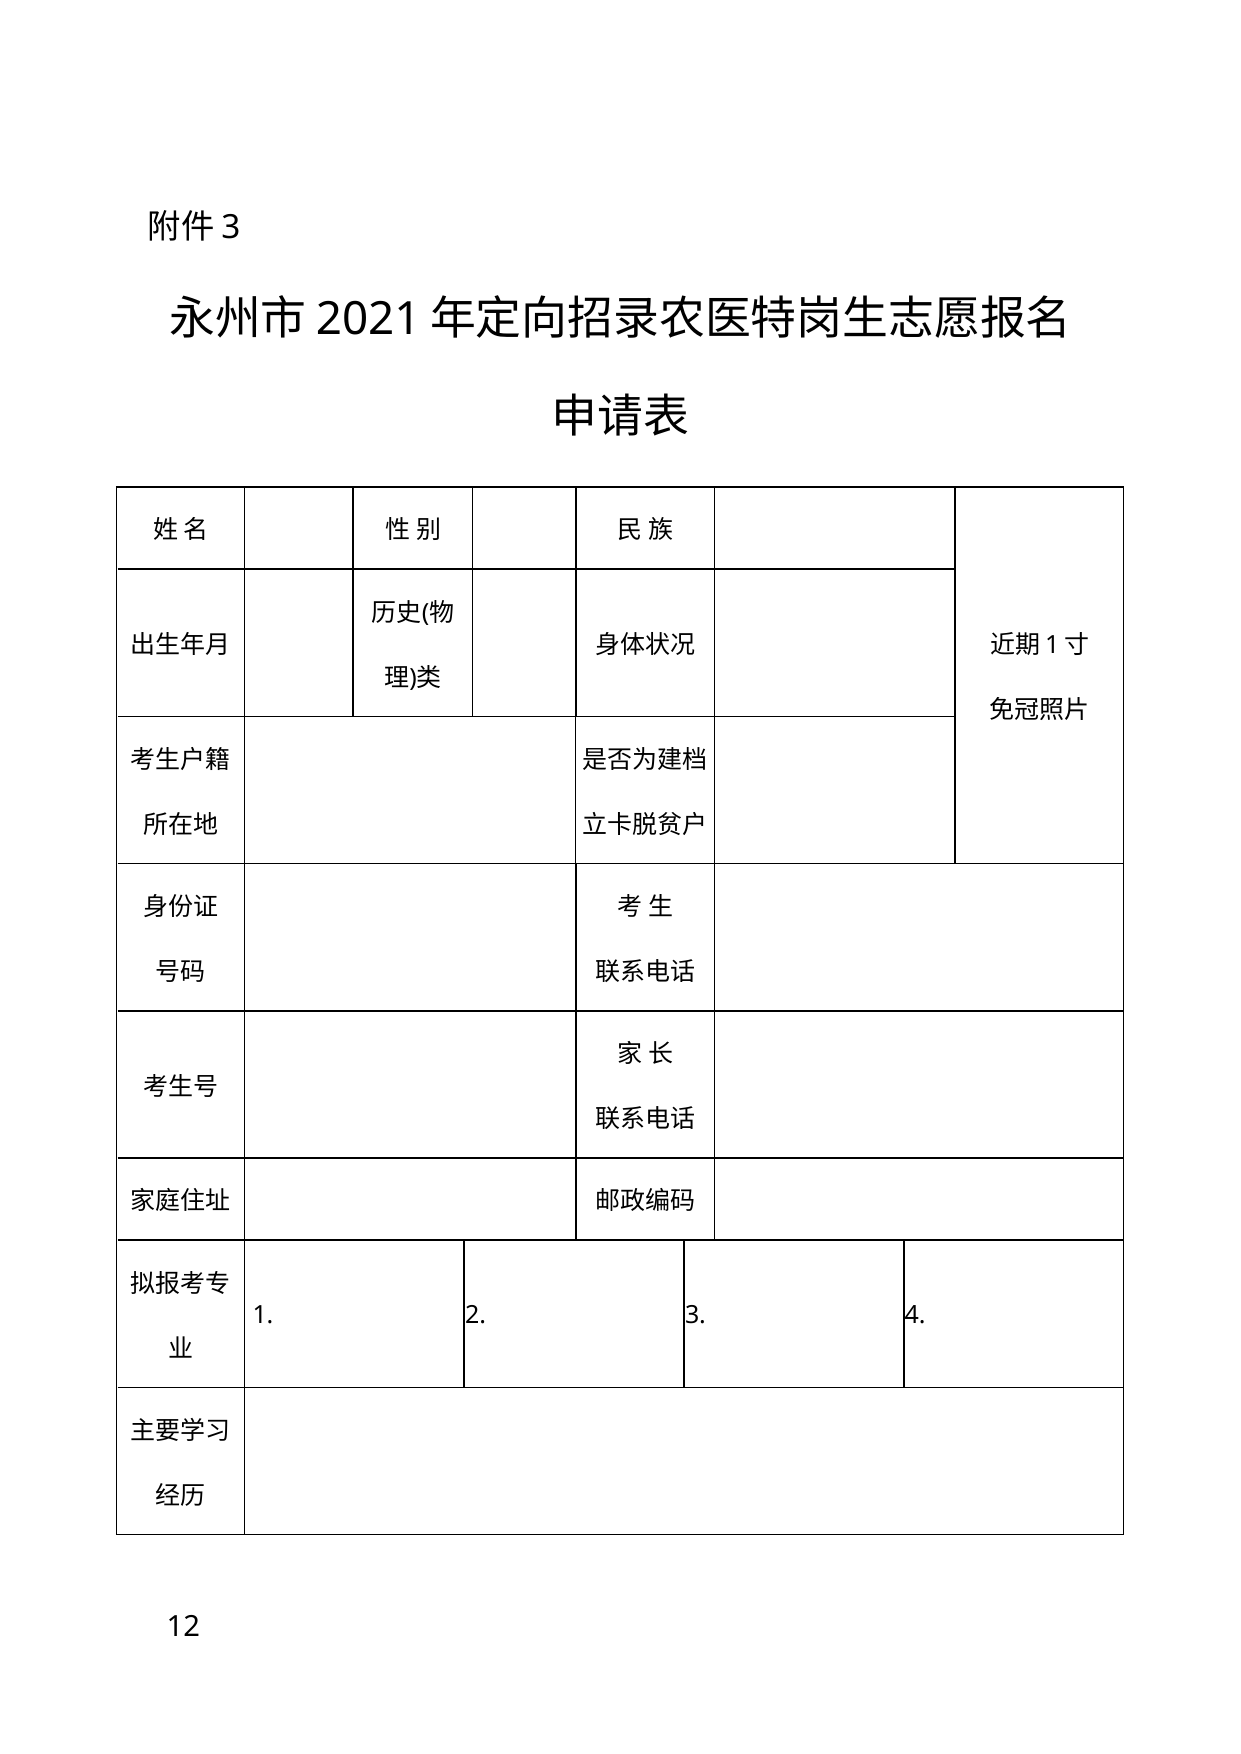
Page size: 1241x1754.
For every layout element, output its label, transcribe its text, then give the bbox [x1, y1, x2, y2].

text 永州市2021年定向招录农医特岗生志愿报名 [148, 266, 1092, 364]
table_cell 考生号 [117, 1011, 244, 1157]
table_cell [245, 717, 575, 863]
table_cell 3. [685, 1241, 903, 1386]
table_cell [715, 1159, 1123, 1239]
table_cell 1. [245, 1241, 463, 1386]
table_cell 家庭住址 [117, 1158, 244, 1239]
table_cell 4. [905, 1241, 1123, 1386]
table_cell [245, 1388, 1123, 1534]
table_cell 2. [465, 1241, 683, 1386]
table_cell 历史(物理)类 [354, 570, 472, 716]
table_header [245, 488, 352, 568]
table_header 民 族 [577, 488, 714, 568]
text 申请表 [148, 364, 1092, 461]
table_header [715, 488, 954, 568]
table_header 近期1寸 免冠照片 [956, 488, 1123, 863]
table_cell 出生年月 [117, 569, 244, 716]
table_cell 身体状况 [577, 570, 714, 716]
table_header [473, 488, 575, 568]
table_header 性 别 [354, 488, 472, 568]
table_cell [245, 864, 575, 1010]
text 附件3 [148, 192, 1092, 257]
table_cell 主要学习 经历 [117, 1388, 244, 1534]
table_cell 身份证 号码 [117, 864, 244, 1010]
table_cell [715, 864, 1123, 1010]
table_cell 考生户籍 所在地 [117, 717, 244, 863]
table_cell [245, 1012, 575, 1157]
table_cell 考 生 联系电话 [577, 864, 714, 1010]
table_cell 拟报考专业 [117, 1240, 244, 1386]
table_cell [715, 570, 954, 716]
table_header 姓 名 [117, 488, 244, 568]
table_cell [245, 1159, 575, 1239]
table_cell [245, 570, 352, 716]
table_cell 家 长 联系电话 [577, 1012, 714, 1157]
table_cell 是否为建档 立卡脱贫户 [576, 717, 714, 863]
table_cell [473, 570, 575, 716]
table_cell [715, 717, 954, 863]
table_cell [715, 1012, 1123, 1157]
table_cell 邮政编码 [577, 1159, 714, 1239]
